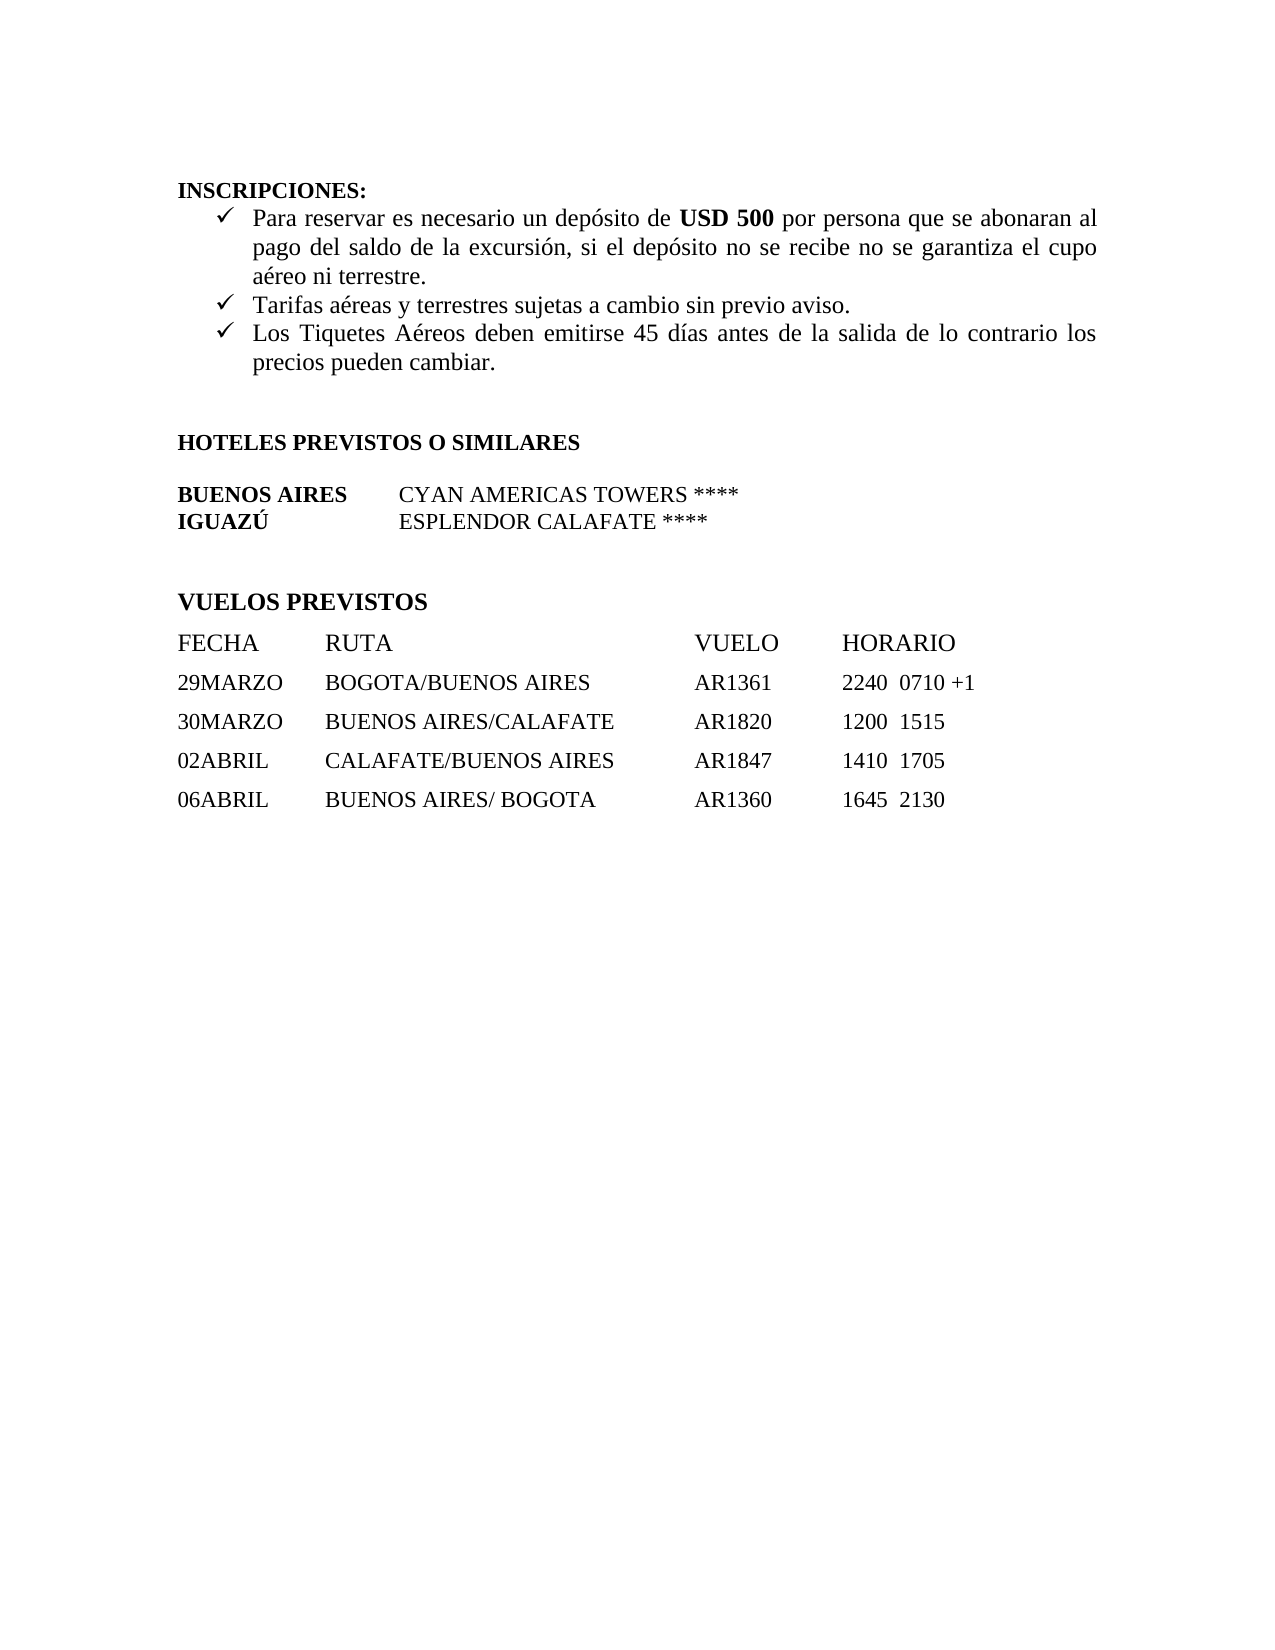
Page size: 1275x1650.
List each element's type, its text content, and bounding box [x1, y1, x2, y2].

list Tarifas aéreas y terrestres sujetas a cambio sin previo aviso. [215, 290, 1098, 318]
list Para reservar es necesario un depósito de USD 500 por persona que se abonaran al pago del saldo de la excursión, si el depósito no se recibe no se garantiza el cupo aéreo ni terrestre. [215, 203, 1098, 290]
list Los Tiquetes Aéreos deben emitirse 45 días antes de la salida de lo contrario los precios pueden cambiar. [215, 318, 1098, 376]
text 29MARZO BOGOTA/BUENOS AIRES AR1361 2240 0710 +1 [177, 669, 1098, 696]
text HOTELES PREVISTOS O SIMILARES [177, 429, 1098, 455]
text INSCRIPCIONES: [177, 177, 1098, 203]
text 06ABRIL BUENOS AIRES/ BOGOTA AR1360 1645 2130 [177, 786, 1098, 812]
text FECHA RUTA VUELO HORARIO [177, 628, 1098, 657]
text VUELOS PREVISTOS [177, 587, 1098, 616]
text 02ABRIL CALAFATE/BUENOS AIRES AR1847 1410 1705 [177, 747, 1098, 773]
text 30MARZO BUENOS AIRES/CALAFATE AR1820 1200 1515 [177, 708, 1098, 734]
text BUENOS AIRES CYAN AMERICAS TOWERS **** [177, 481, 1098, 508]
text IGUAZÚ ESPLENDOR CALAFATE **** [177, 508, 1098, 534]
